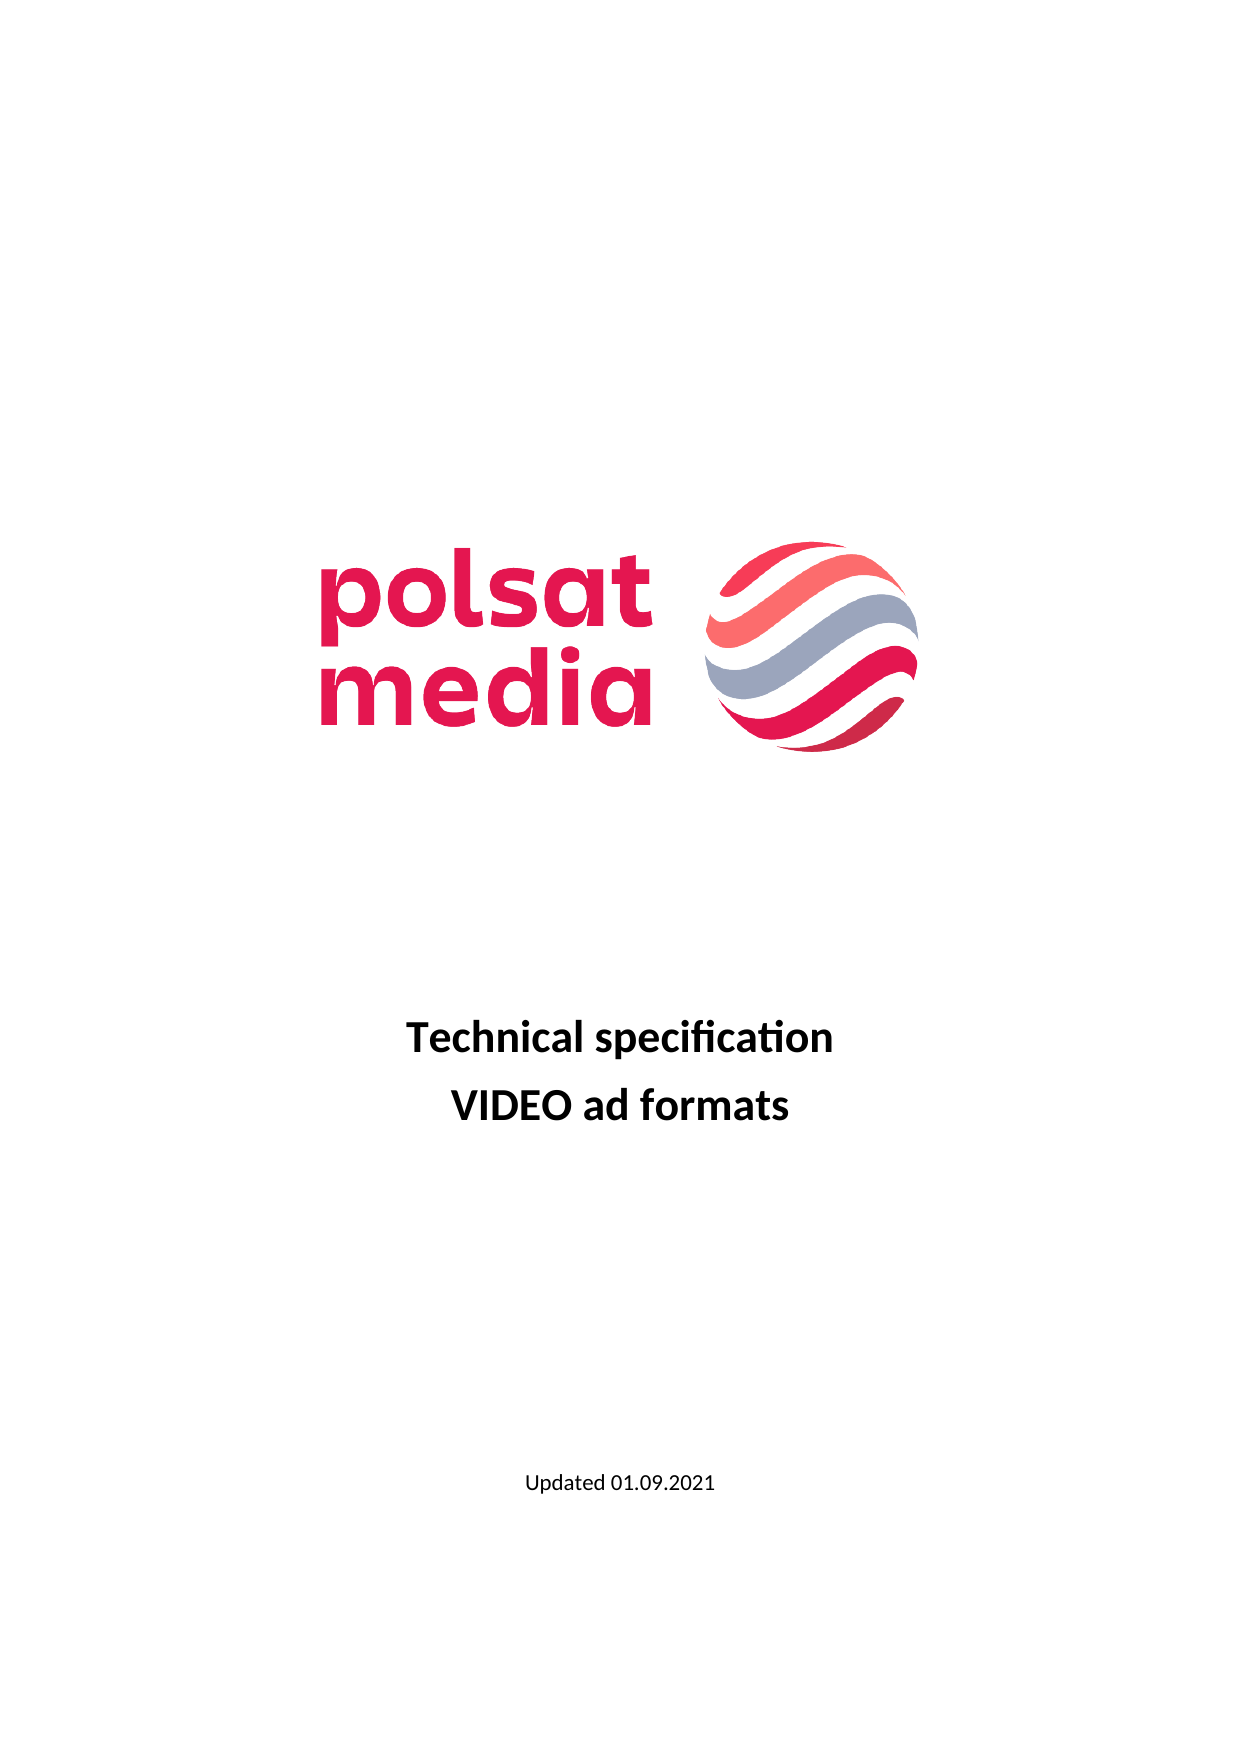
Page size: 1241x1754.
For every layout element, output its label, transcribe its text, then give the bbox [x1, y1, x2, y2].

picture [321, 541, 919, 752]
text Updated 01.09.2021 [148, 1468, 1092, 1497]
title Technical specification [148, 1007, 1092, 1063]
title VIDEO ad formats [148, 1076, 1092, 1132]
